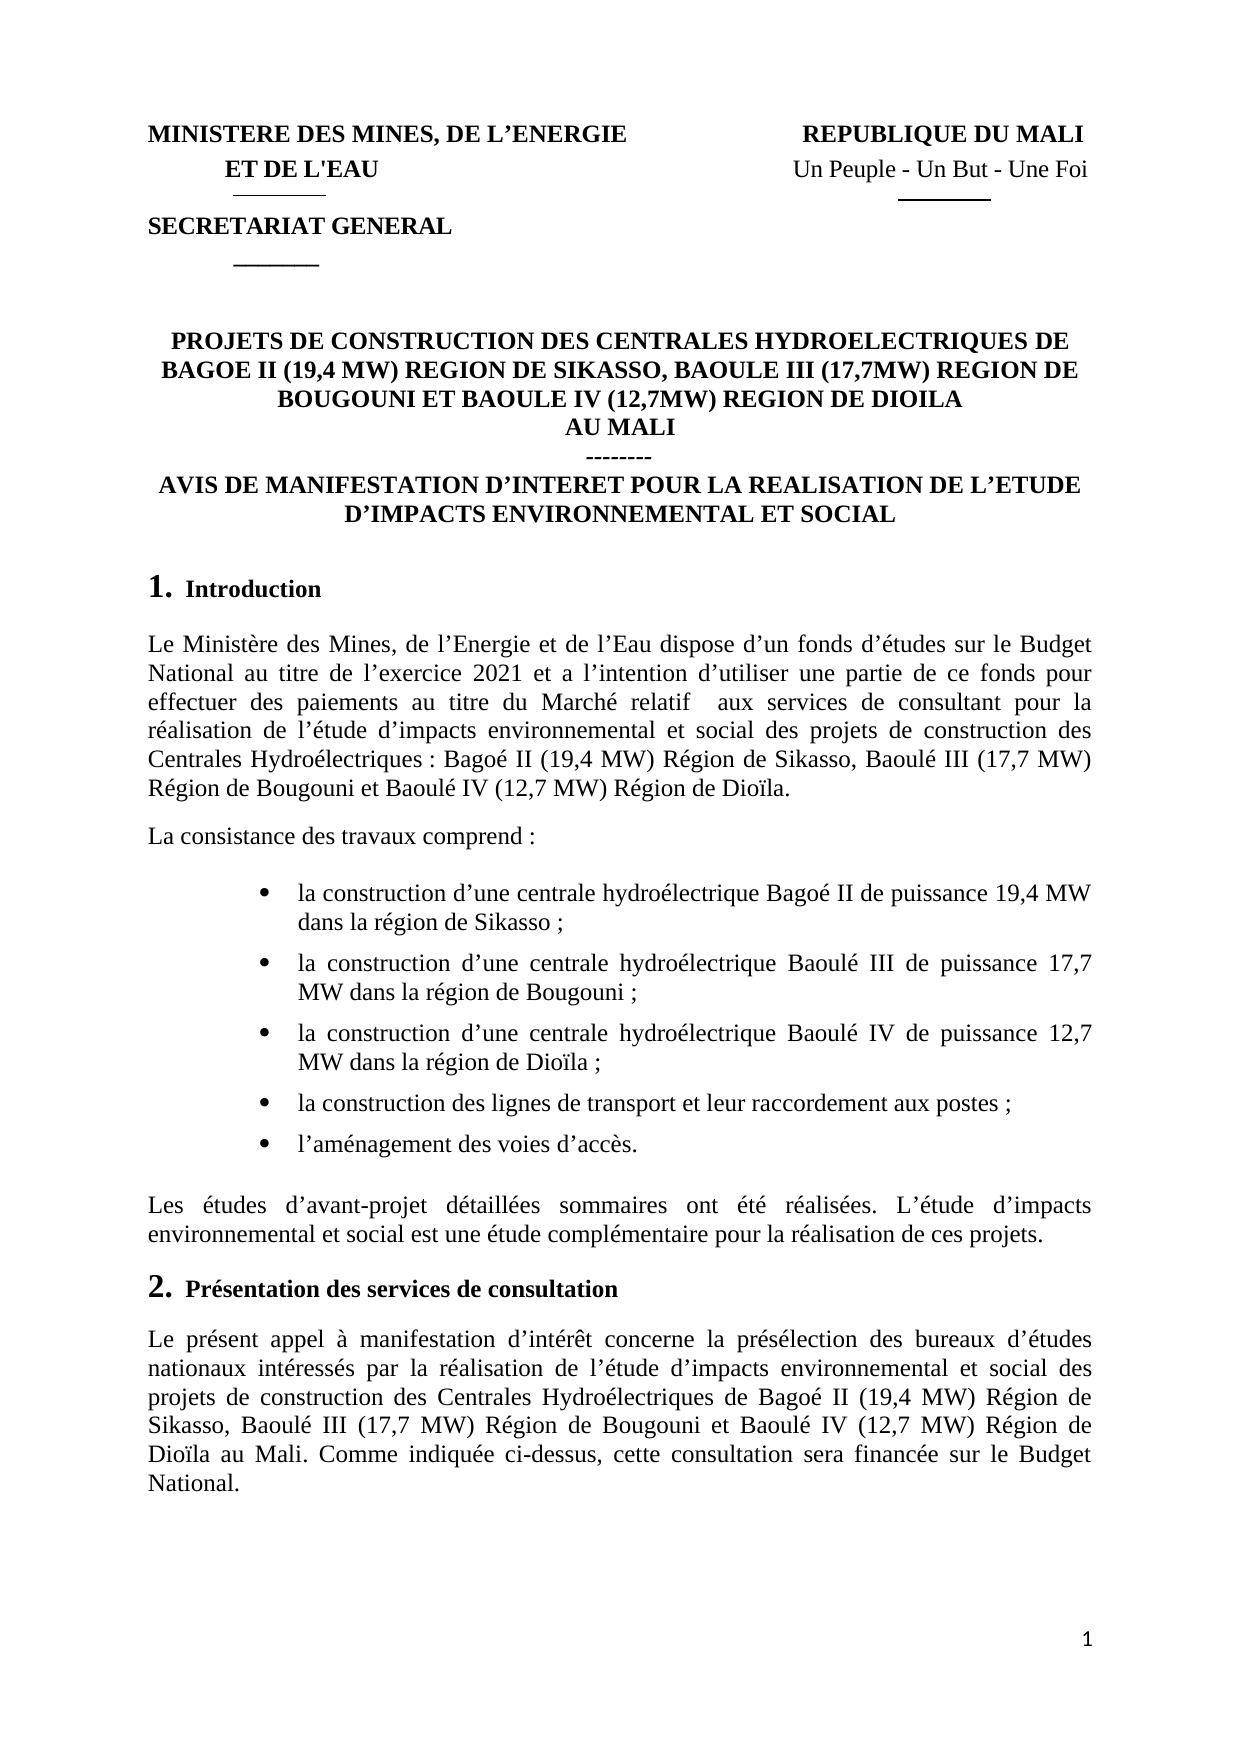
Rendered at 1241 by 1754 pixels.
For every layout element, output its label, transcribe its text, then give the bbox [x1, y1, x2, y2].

text SECRETARIAT GENERAL [148, 211, 1093, 240]
list la construction d’une centrale hydroélectrique Baoulé IV de puissance 12,7 MW dans la région de Dioïla ; [260, 1018, 1093, 1076]
list Introduction [148, 566, 1093, 604]
list la construction d’une centrale hydroélectrique Baoulé III de puissance 17,7 MW dans la région de Bougouni ; [260, 948, 1093, 1006]
list Présentation des services de consultation [148, 1267, 1093, 1305]
text AVIS DE MANIFESTATION D’INTERET POUR LA REALISATION DE L’ETUDE D’IMPACTS ENVIRONNEMENTAL ET SOCIAL [148, 470, 1093, 527]
text ET DE L'EAU Un Peuple - Un But - Une Foi [148, 154, 1093, 182]
text PROJETS DE CONSTRUCTION DES CENTRALES HYDROELECTRIQUES DE BAGOE II (19,4 MW) REGION DE SIKASSO, BAOULE III (17,7MW) REGION DE BOUGOUNI ET BAOULE IV (12,7MW) REGION DE DIOILA [148, 326, 1093, 412]
text Le présent appel à manifestation d’intérêt concerne la présélection des bureaux d’études nationaux intéressés par la réalisation de l’étude d’impacts environnemental et social des projets de construction des Centrales Hydroélectriques de Bagoé II (19,4 MW) Région de Sikasso, Baoulé III (17,7 MW) Région de Bougouni et Baoulé IV (12,7 MW) Région de Dioïla au Mali. Comme indiquée ci-dessus, cette consultation sera financée sur le Budget National. [148, 1324, 1093, 1497]
text -------- [148, 441, 1093, 470]
list la construction d’une centrale hydroélectrique Bagoé II de puissance 19,4 MW dans la région de Sikasso ; [260, 878, 1093, 936]
list l’aménagement des voies d’accès. [260, 1129, 1093, 1158]
text AU MALI [148, 412, 1093, 441]
text _______ [148, 240, 1093, 269]
subtitle MINISTERE DES MINES, DE L’ENERGIE REPUBLIQUE DU MALI [148, 119, 1093, 147]
text Les études d’avant-projet détaillées sommaires ont été réalisées. L’étude d’impacts environnemental et social est une étude complémentaire pour la réalisation de ces projets. [148, 1190, 1093, 1247]
text La consistance des travaux comprend : [148, 821, 1093, 849]
text Le Ministère des Mines, de l’Energie et de l’Eau dispose d’un fonds d’études sur le Budget National au titre de l’exercice 2021 et a l’intention d’utiliser une partie de ce fonds pour effectuer des paiements au titre du Marché relatif aux services de consultant pour la réalisation de l’étude d’impacts environnemental et social des projets de construction des Centrales Hydroélectriques : Bagoé II (19,4 MW) Région de Sikasso, Baoulé III (17,7 MW) Région de Bougouni et Baoulé IV (12,7 MW) Région de Dioïla. [148, 629, 1093, 802]
list la construction des lignes de transport et leur raccordement aux postes ; [260, 1088, 1093, 1117]
